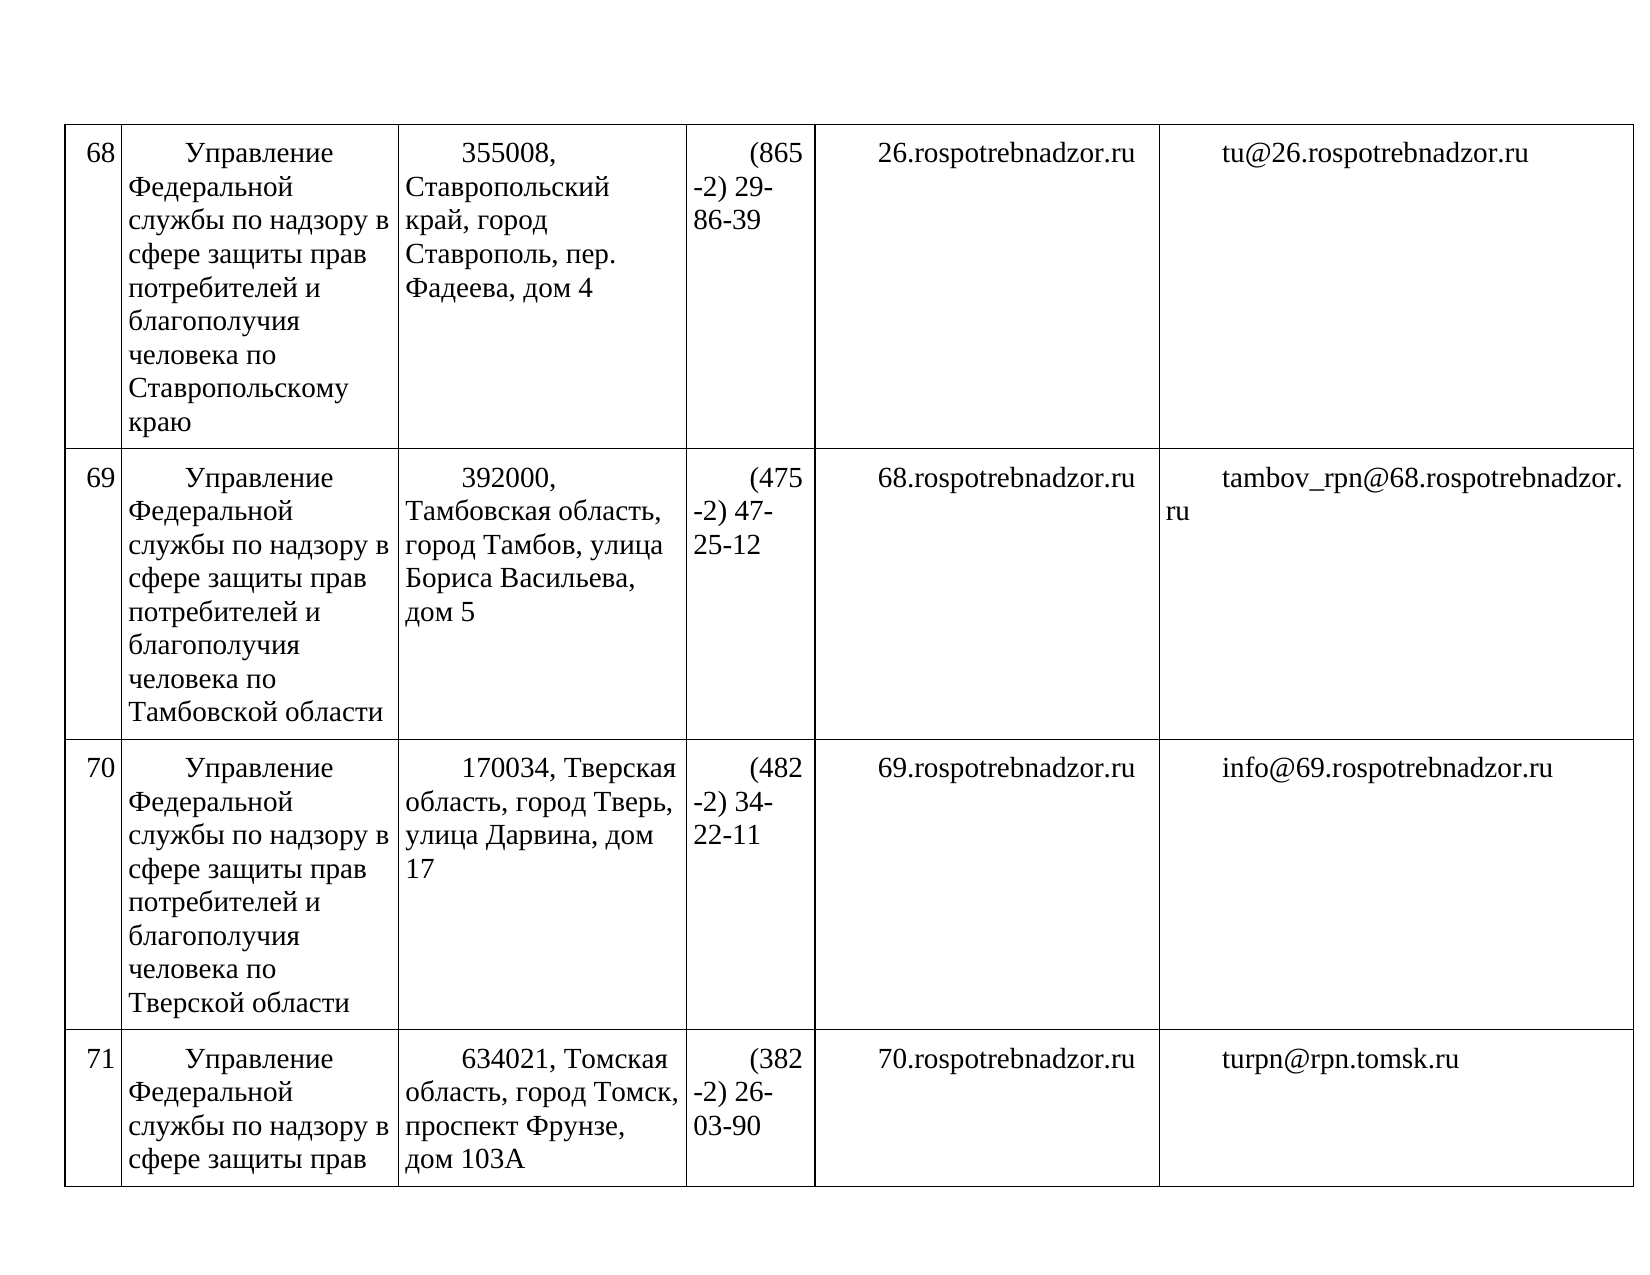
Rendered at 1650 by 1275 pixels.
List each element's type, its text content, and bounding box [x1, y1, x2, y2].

table_cell 355008, Ставропольский край, город Ставрополь, пер. Фадеева, дом 4 [399, 125, 686, 448]
table_cell info@69.rospotrebnadzor.ru [1160, 740, 1633, 1029]
table_cell (865-2) 29-86-39 [687, 125, 814, 448]
table_cell (475-2) 47-25-12 [687, 449, 814, 739]
table_cell 392000, Тамбовская область, город Тамбов, улица Бориса Васильева, дом 5 [399, 449, 686, 739]
table_cell 170034, Тверская область, город Тверь, улица Дарвина, дом 17 [399, 740, 686, 1029]
table_cell 26.rospotrebnadzor.ru [816, 125, 1159, 448]
table_cell 68 [66, 125, 121, 448]
table_cell 70 [66, 740, 121, 1029]
table_cell Управление Федеральной службы по надзору в сфере защиты прав потребителей и благополучия человека по Тверской области [122, 740, 398, 1029]
table_cell (482-2) 34-22-11 [687, 740, 814, 1029]
table_cell 69 [66, 449, 121, 739]
table_cell Управление Федеральной службы по надзору в сфере защиты прав потребителей и благополучия человека по Ставропольскому краю [122, 125, 398, 448]
table_cell 71 [66, 1030, 121, 1186]
table_cell 68.rospotrebnadzor.ru [816, 449, 1159, 739]
table_cell tambov_rpn@68.rospotrebnadzor.ru [1160, 449, 1633, 739]
table_cell tu@26.rospotrebnadzor.ru [1160, 125, 1633, 448]
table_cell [816, 1030, 1159, 1186]
table_cell Управление Федеральной службы по надзору в сфере защиты прав потребителей и благополучия человека по Тамбовской области [122, 449, 398, 739]
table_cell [399, 1030, 686, 1186]
table_cell (382-2) 26-03-90 [687, 1030, 814, 1186]
table_cell 69.rospotrebnadzor.ru [816, 740, 1159, 1029]
table_cell turpn@rpn.tomsk.ru [1160, 1030, 1633, 1186]
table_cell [122, 1030, 398, 1186]
